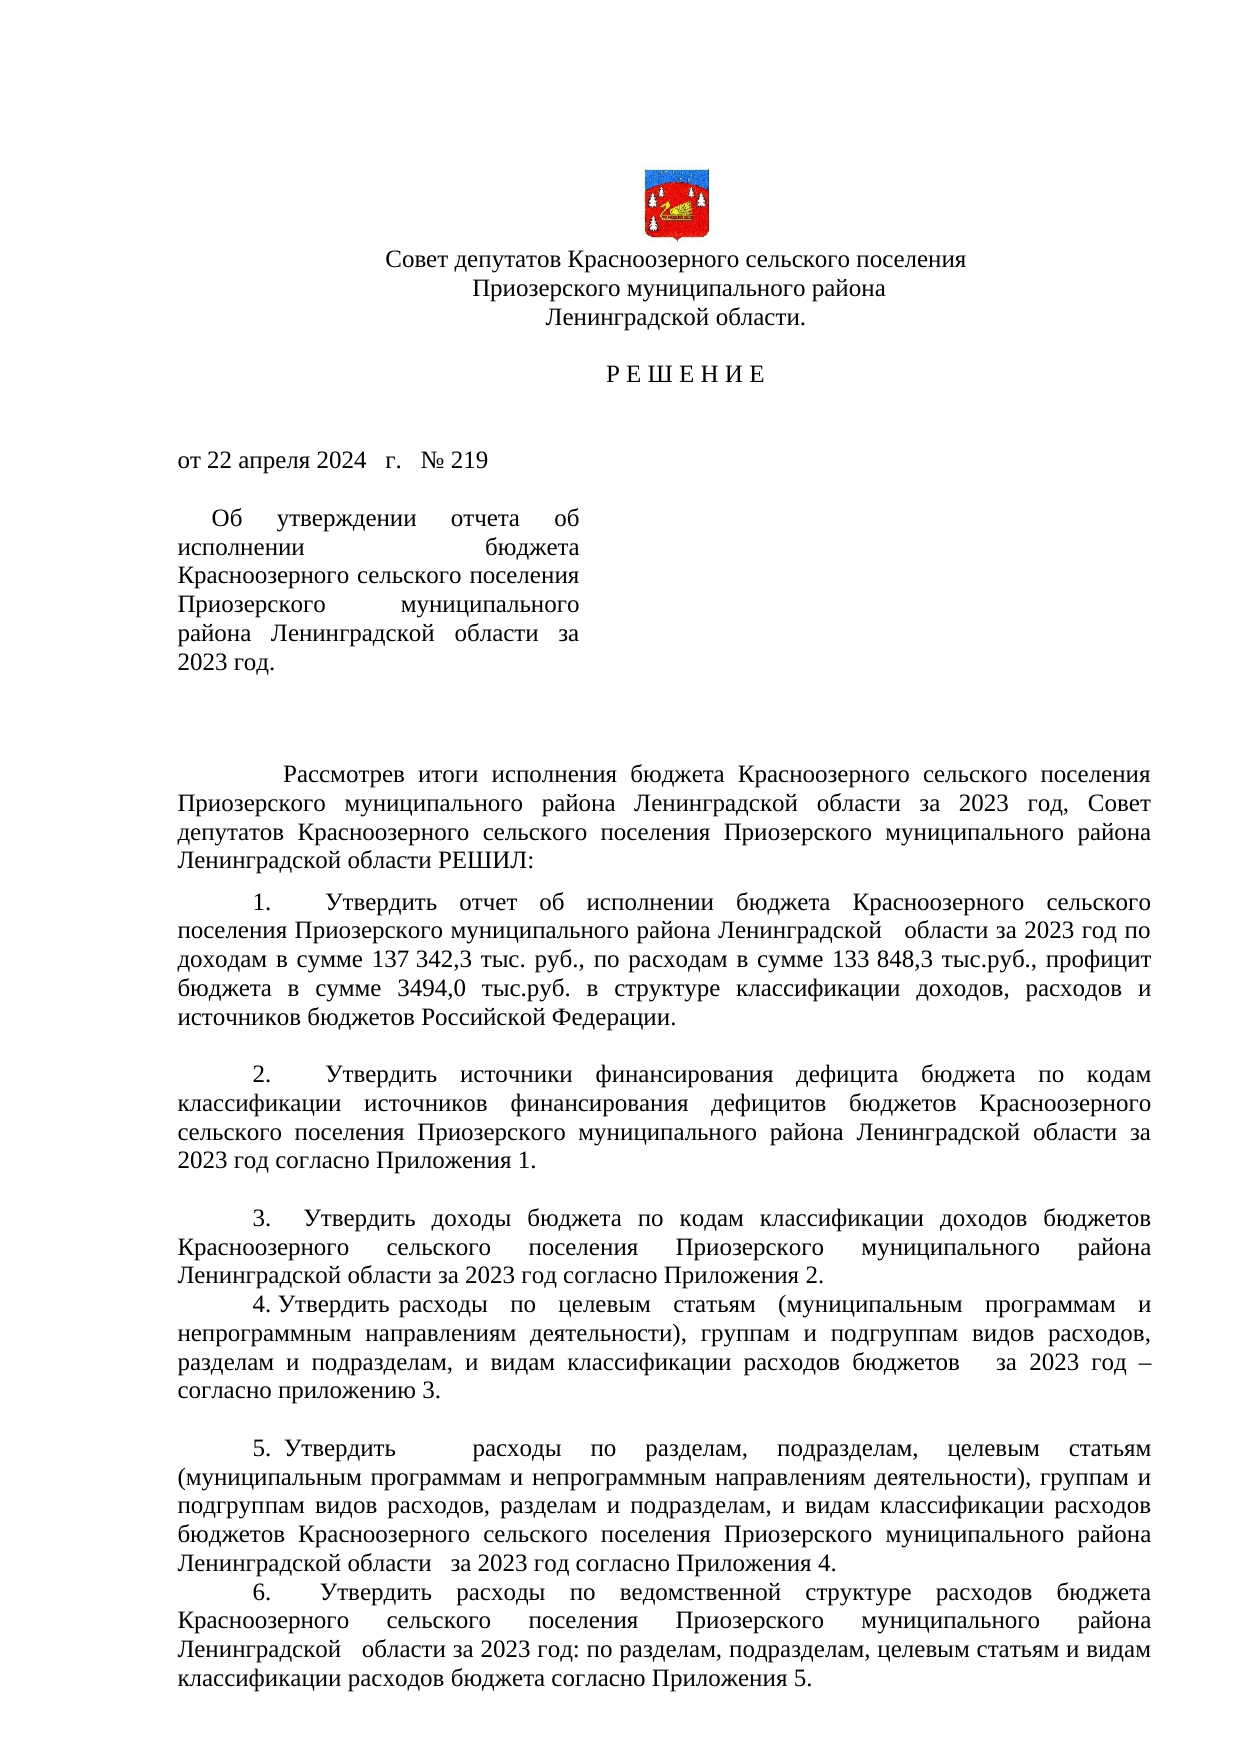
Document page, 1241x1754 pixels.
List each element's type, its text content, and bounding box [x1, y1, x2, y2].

text 4. Утвердить расходы по целевым статьям (муниципальным программам и непрограммным направлениям деятельности), группам и подгруппам видов расходов, разделам и подразделам, и видам классификации расходов бюджетов за 2023 год – согласно приложению 3. [177, 1289, 1152, 1404]
text 6. Утвердить расходы по ведомственной структуре расходов бюджета Красноозерного сельского поселения Приозерского муниципального района Ленинградской области за 2023 год: по разделам, подразделам, целевым статьям и видам классификации расходов бюджета согласно Приложения 5. [177, 1577, 1152, 1692]
text 2. Утвердить источники финансирования дефицита бюджета по кодам классификации источников финансирования дефицитов бюджетов Красноозерного сельского поселения Приозерского муниципального района Ленинградской области за 2023 год согласно Приложения 1. [177, 1059, 1152, 1174]
text от 22 апреля 2024 г. № 219 [177, 446, 1152, 474]
text Рассмотрев итоги исполнения бюджета Красноозерного сельского поселения Приозерского муниципального района Ленинградской области за 2023 год, Совет депутатов Красноозерного сельского поселения Приозерского муниципального района Ленинградской области РЕШИЛ: [177, 759, 1152, 874]
text 1. Утвердить отчет об исполнении бюджета Красноозерного сельского поселения Приозерского муниципального района Ленинградской области за 2023 год по доходам в сумме 137 342,3 тыс. руб., по расходам в сумме 133 848,3 тыс.руб., профицит бюджета в сумме 3494,0 тыс.руб. в структуре классификации доходов, расходов и источников бюджетов Российской Федерации. [177, 887, 1152, 1030]
picture [641, 166, 710, 245]
text 5. Утвердить расходы по разделам, подразделам, целевым статьям (муниципальным программам и непрограммным направлениям деятельности), группам и подгруппам видов расходов, разделам и подразделам, и видам классификации расходов бюджетов Красноозерного сельского поселения Приозерского муниципального района Ленинградской области за 2023 год согласно Приложения 4. [177, 1433, 1152, 1577]
table_header Совет депутатов Красноозерного сельского поселения Приозерского муниципального района Ленинградской области. Р Е Ш Е Н И Е [177, 166, 1174, 417]
table_header Об утверждении отчета об исполнении бюджета Красноозерного сельского поселения Приозерского муниципального района Ленинградской области за 2023 год. [166, 503, 591, 676]
text 3. Утвердить доходы бюджета по кодам классификации доходов бюджетов Красноозерного сельского поселения Приозерского муниципального района Ленинградской области за 2023 год согласно Приложения 2. [177, 1203, 1152, 1289]
